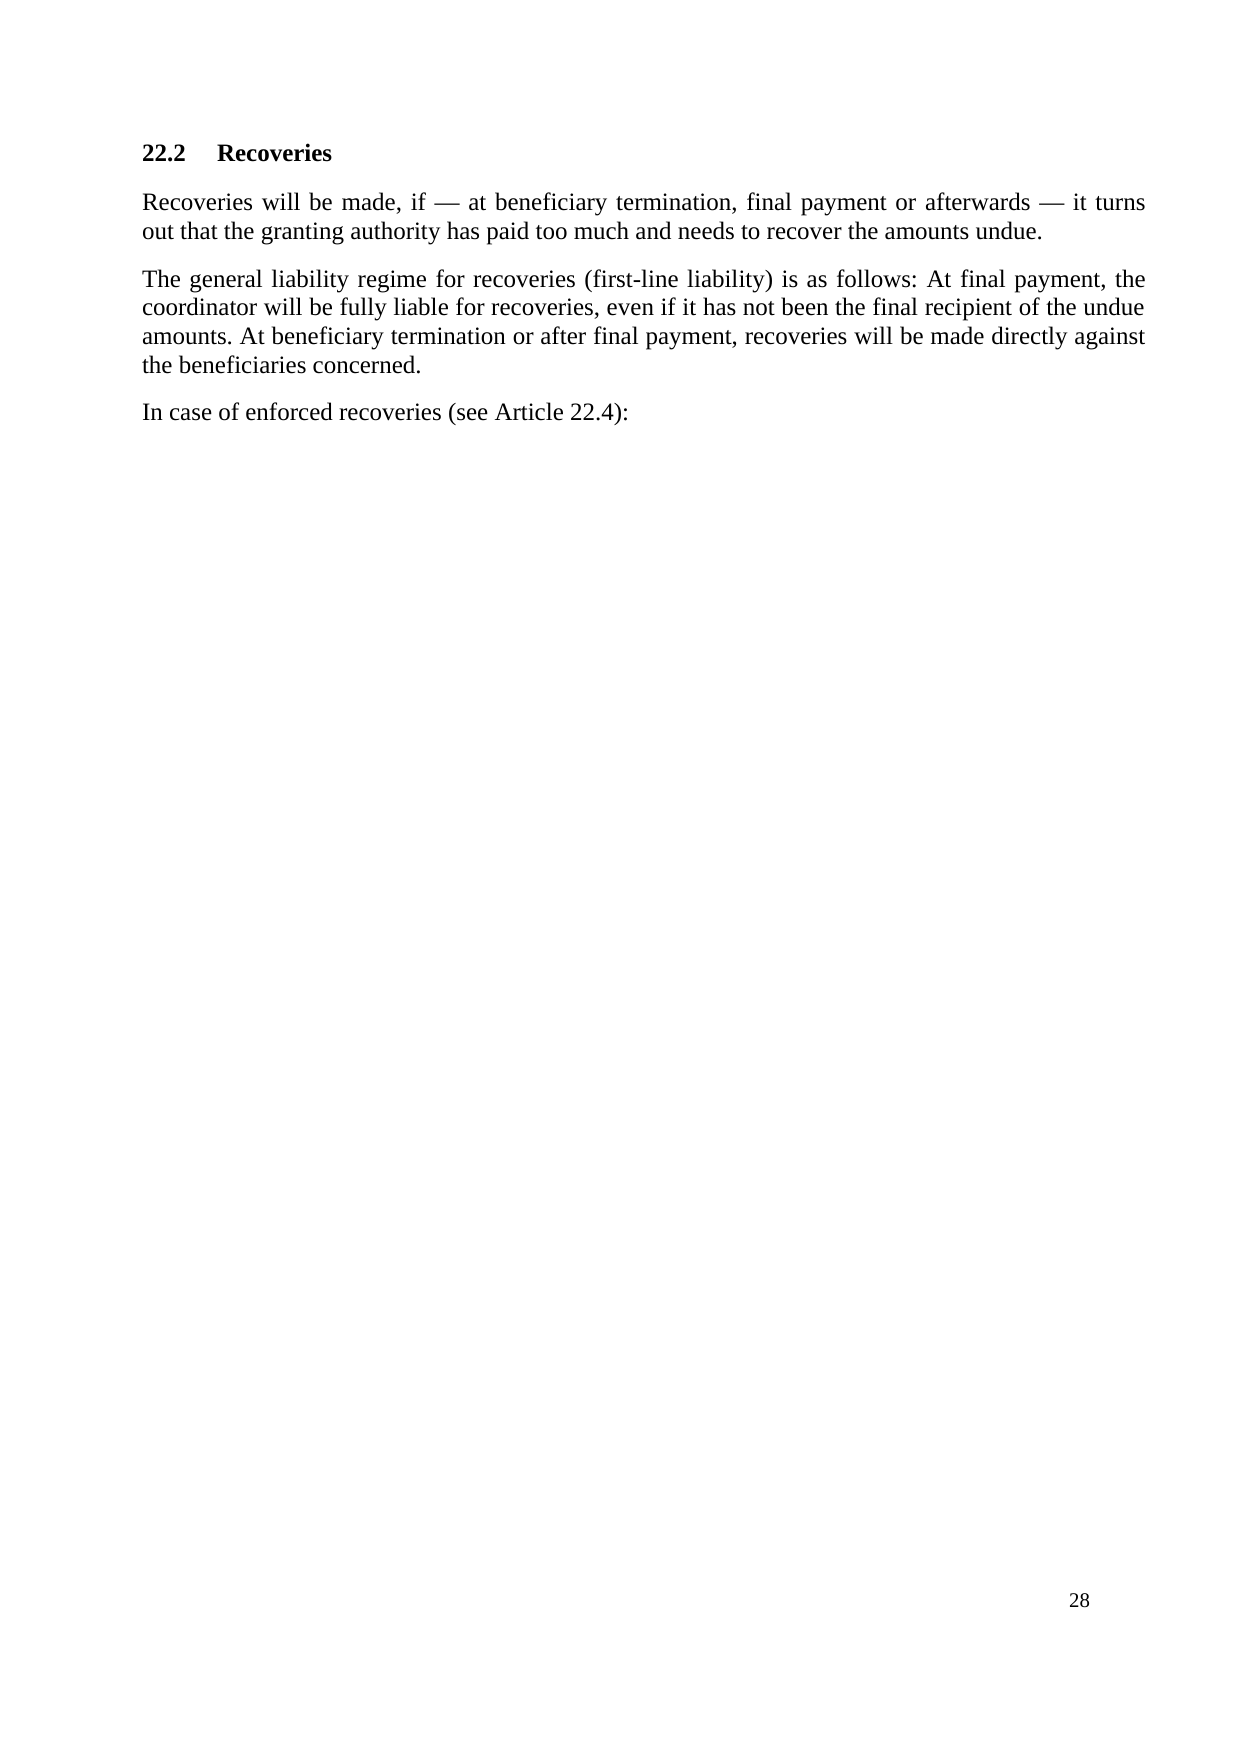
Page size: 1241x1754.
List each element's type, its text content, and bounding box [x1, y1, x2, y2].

subtitle Recoveries [217, 138, 1146, 167]
text Recoveries will be made, if — at beneficiary termination, final payment or afterwards — it turns out that the granting authority has paid too much and needs to recover the amounts undue. [142, 187, 1146, 245]
text The general liability regime for recoveries (first-line liability) is as follows: At final payment, the coordinator will be fully liable for recoveries, even if it has not been the final recipient of the undue amounts. At beneficiary termination or after final payment, recoveries will be made directly against the beneficiaries concerned. [142, 264, 1146, 379]
text In case of enforced recoveries (see Article 22.4): [142, 397, 1146, 426]
